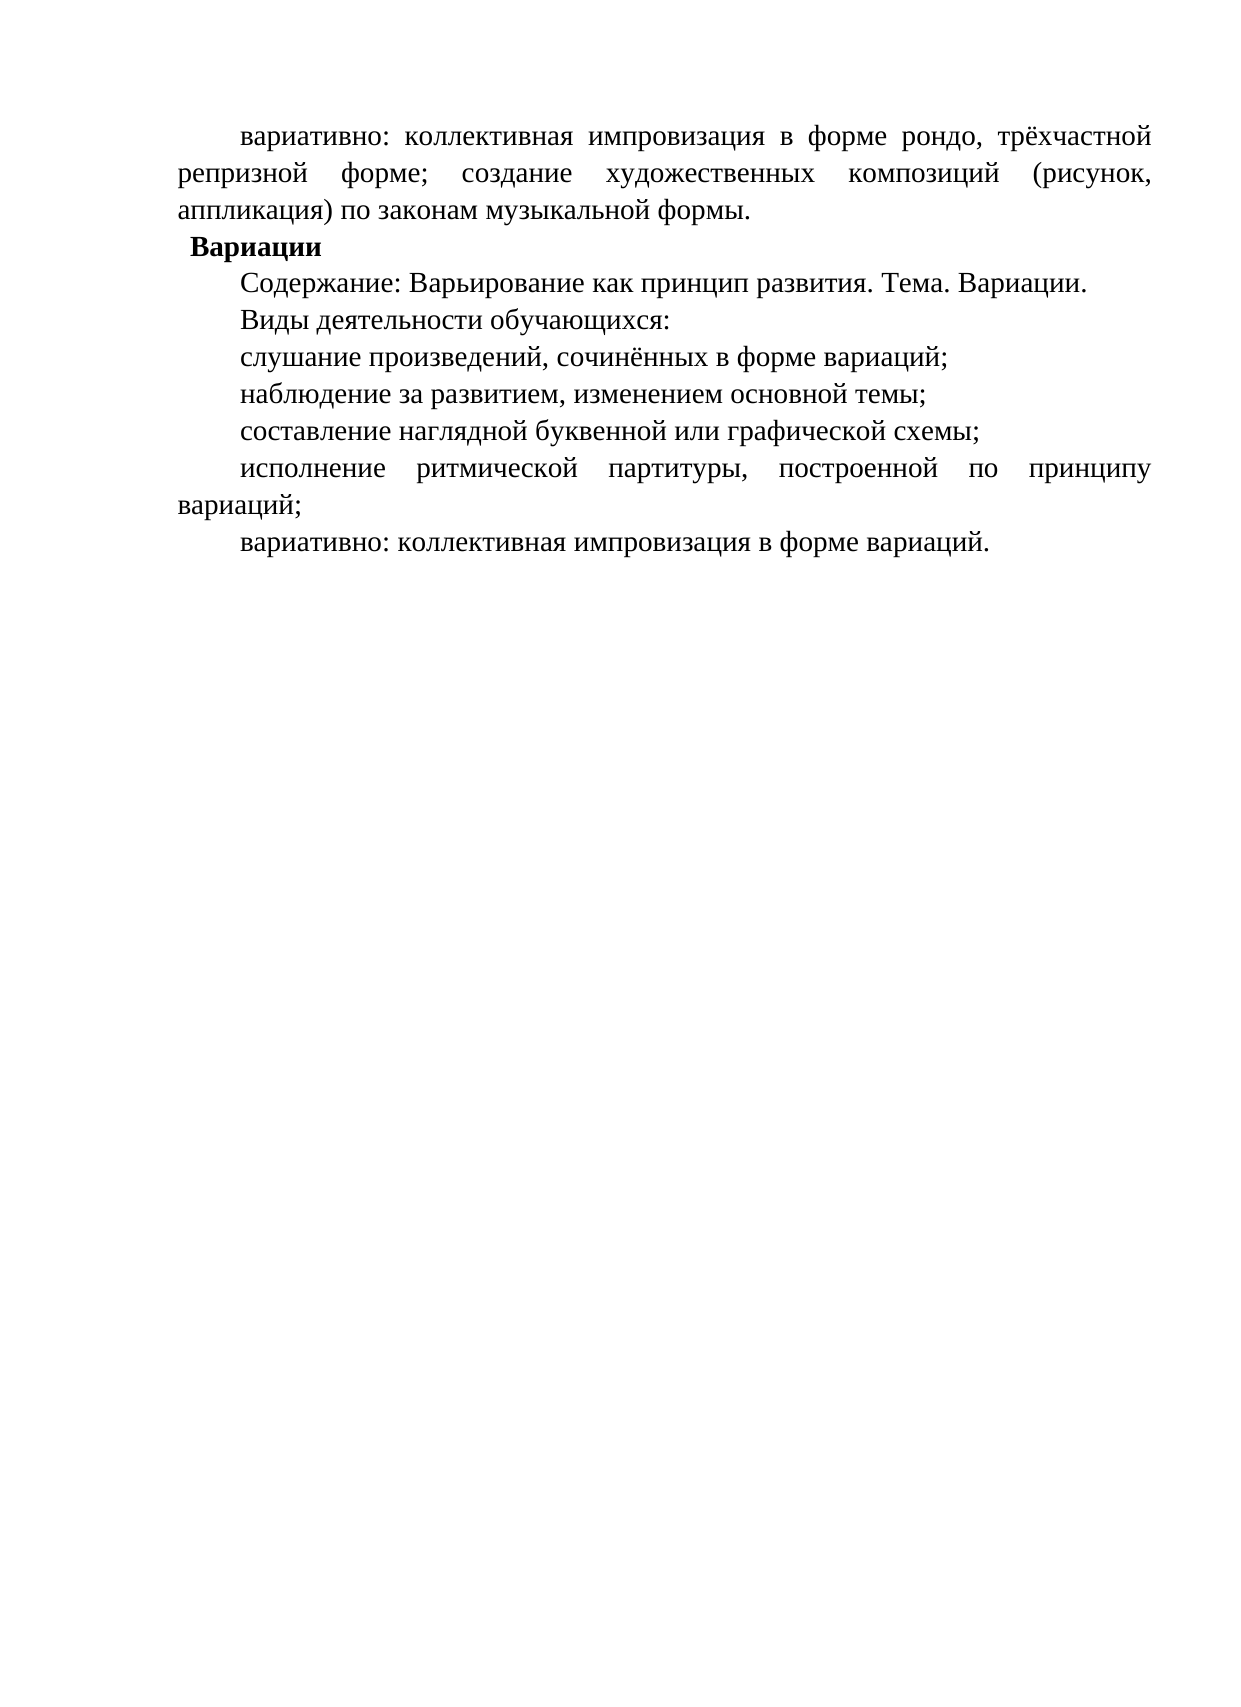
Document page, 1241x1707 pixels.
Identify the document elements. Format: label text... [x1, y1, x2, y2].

text наблюдение за развитием, изменением основной темы; [177, 376, 1152, 410]
text Вариации [190, 229, 1152, 262]
text Содержание: Варьирование как принцип развития. Тема. Вариации. [177, 266, 1152, 299]
text исполнение ритмической партитуры, построенной по принципу вариаций; [177, 450, 1152, 520]
text вариативно: коллективная импровизация в форме вариаций. [177, 524, 1152, 557]
text составление наглядной буквенной или графической схемы; [177, 413, 1152, 447]
text слушание произведений, сочинённых в форме вариаций; [177, 339, 1152, 373]
text вариативно: коллективная импровизация в форме рондо, трёхчастной репризной форме; создание художественных композиций (рисунок, аппликация) по законам музыкальной формы. [177, 118, 1152, 225]
text Виды деятельности обучающихся: [177, 302, 1152, 336]
